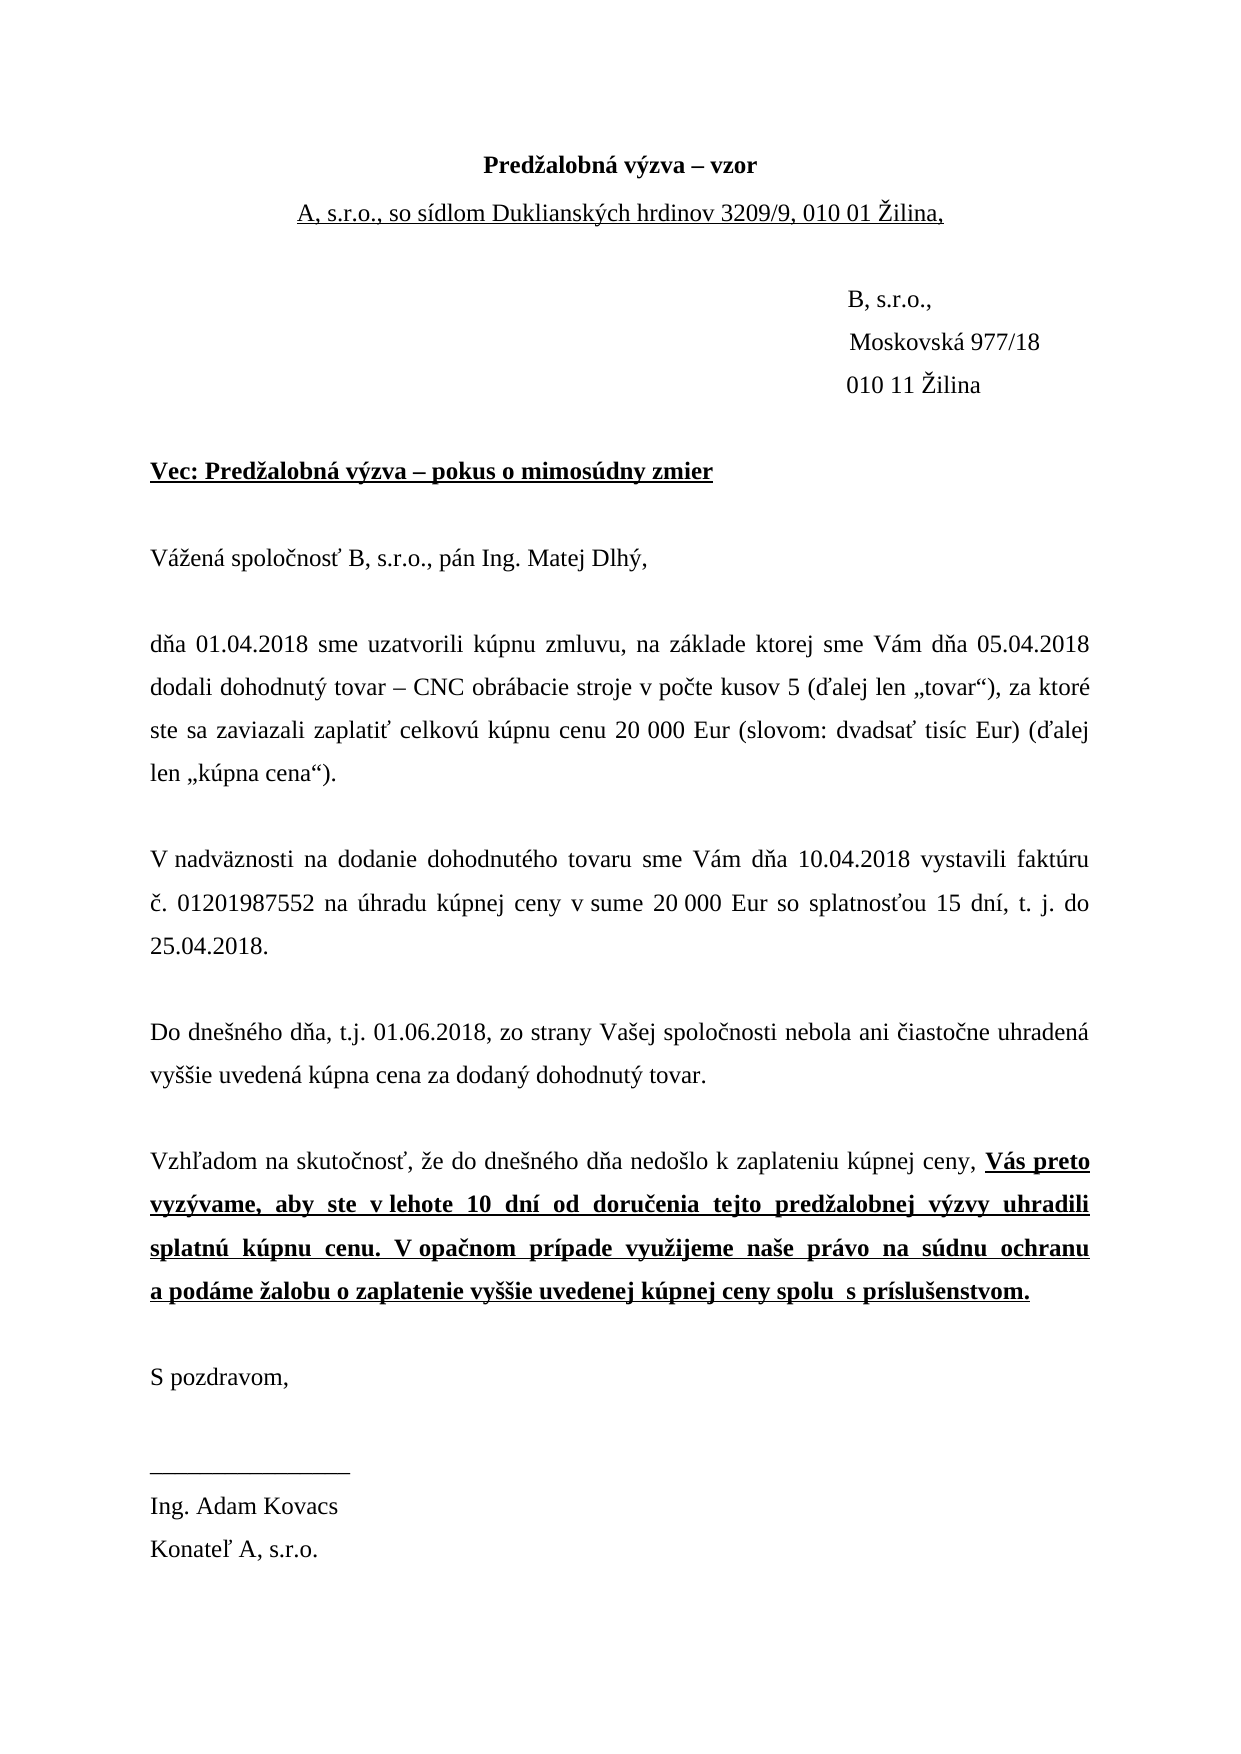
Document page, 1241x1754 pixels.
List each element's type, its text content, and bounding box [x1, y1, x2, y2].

text Vzhľadom na skutočnosť, že do dnešného dňa nedošlo k zaplateniu kúpnej ceny, Vás preto vyzývame, aby ste v lehote 10 dní od doručenia tejto predžalobnej výzvy uhradili splatnú kúpnu cenu. V opačnom prípade využijeme naše právo na súdnu ochranu a podáme žalobu o zaplatenie vyššie uvedenej kúpnej ceny spolu s príslušenstvom. [150, 1259, 1090, 1304]
text V nadväznosti na dodanie dohodnutého tovaru sme Vám dňa 10.04.2018 vystavili faktúru č. 01201987552 na úhradu kúpnej ceny v sume 20 000 Eur so splatnosťou 15 dní, t. j. do 25.04.2018. [150, 844, 1090, 959]
text ________________ [150, 1448, 1090, 1477]
text 010 11 Žilina [150, 370, 1090, 399]
text A, s.r.o., so sídlom Duklianských hrdinov 3209/9, 010 01 Žilina, [150, 198, 1090, 226]
text B, s.r.o., [150, 284, 1090, 313]
text Konateľ A, s.r.o. [150, 1534, 1090, 1563]
text Predžalobná výzva – vzor [150, 150, 1090, 179]
text Moskovská 977/18 [150, 327, 1090, 356]
text Vážená spoločnosť B, s.r.o., pán Ing. Matej Dlhý, [150, 543, 1090, 571]
text Vzhľadom na skutočnosť, že do dnešného dňa nedošlo k zaplateniu kúpnej ceny, Vás preto vyzývame, aby ste v lehote 10 dní od doručenia tejto predžalobnej výzvy uhradili splatnú kúpnu cenu. V opačnom prípade využijeme naše právo na súdnu ochranu a podáme žalobu o zaplatenie vyššie uvedenej kúpnej ceny spolu s príslušenstvom. [150, 1216, 1090, 1258]
text S pozdravom, [150, 1362, 1090, 1391]
text Vec: Predžalobná výzva – pokus o mimosúdny zmier [150, 456, 1090, 485]
text Ing. Adam Kovacs [150, 1491, 1090, 1520]
text Vzhľadom na skutočnosť, že do dnešného dňa nedošlo k zaplateniu kúpnej ceny, Vás preto vyzývame, aby ste v lehote 10 dní od doručenia tejto predžalobnej výzvy uhradili splatnú kúpnu cenu. V opačnom prípade využijeme naše právo na súdnu ochranu a podáme žalobu o zaplatenie vyššie uvedenej kúpnej ceny spolu s príslušenstvom. [150, 1146, 1090, 1214]
text dňa 01.04.2018 sme uzatvorili kúpnu zmluvu, na základe ktorej sme Vám dňa 05.04.2018 dodali dohodnutý tovar – CNC obrábacie stroje v počte kusov 5 (ďalej len „tovar“), za ktoré ste sa zaviazali zaplatiť celkovú kúpnu cenu 20 000 Eur (slovom: dvadsať tisíc Eur) (ďalej len „kúpna cena“). [150, 629, 1090, 787]
text Do dnešného dňa, t.j. 01.06.2018, zo strany Vašej spoločnosti nebola ani čiastočne uhradená vyššie uvedená kúpna cena za dodaný dohodnutý tovar. [150, 1017, 1090, 1089]
